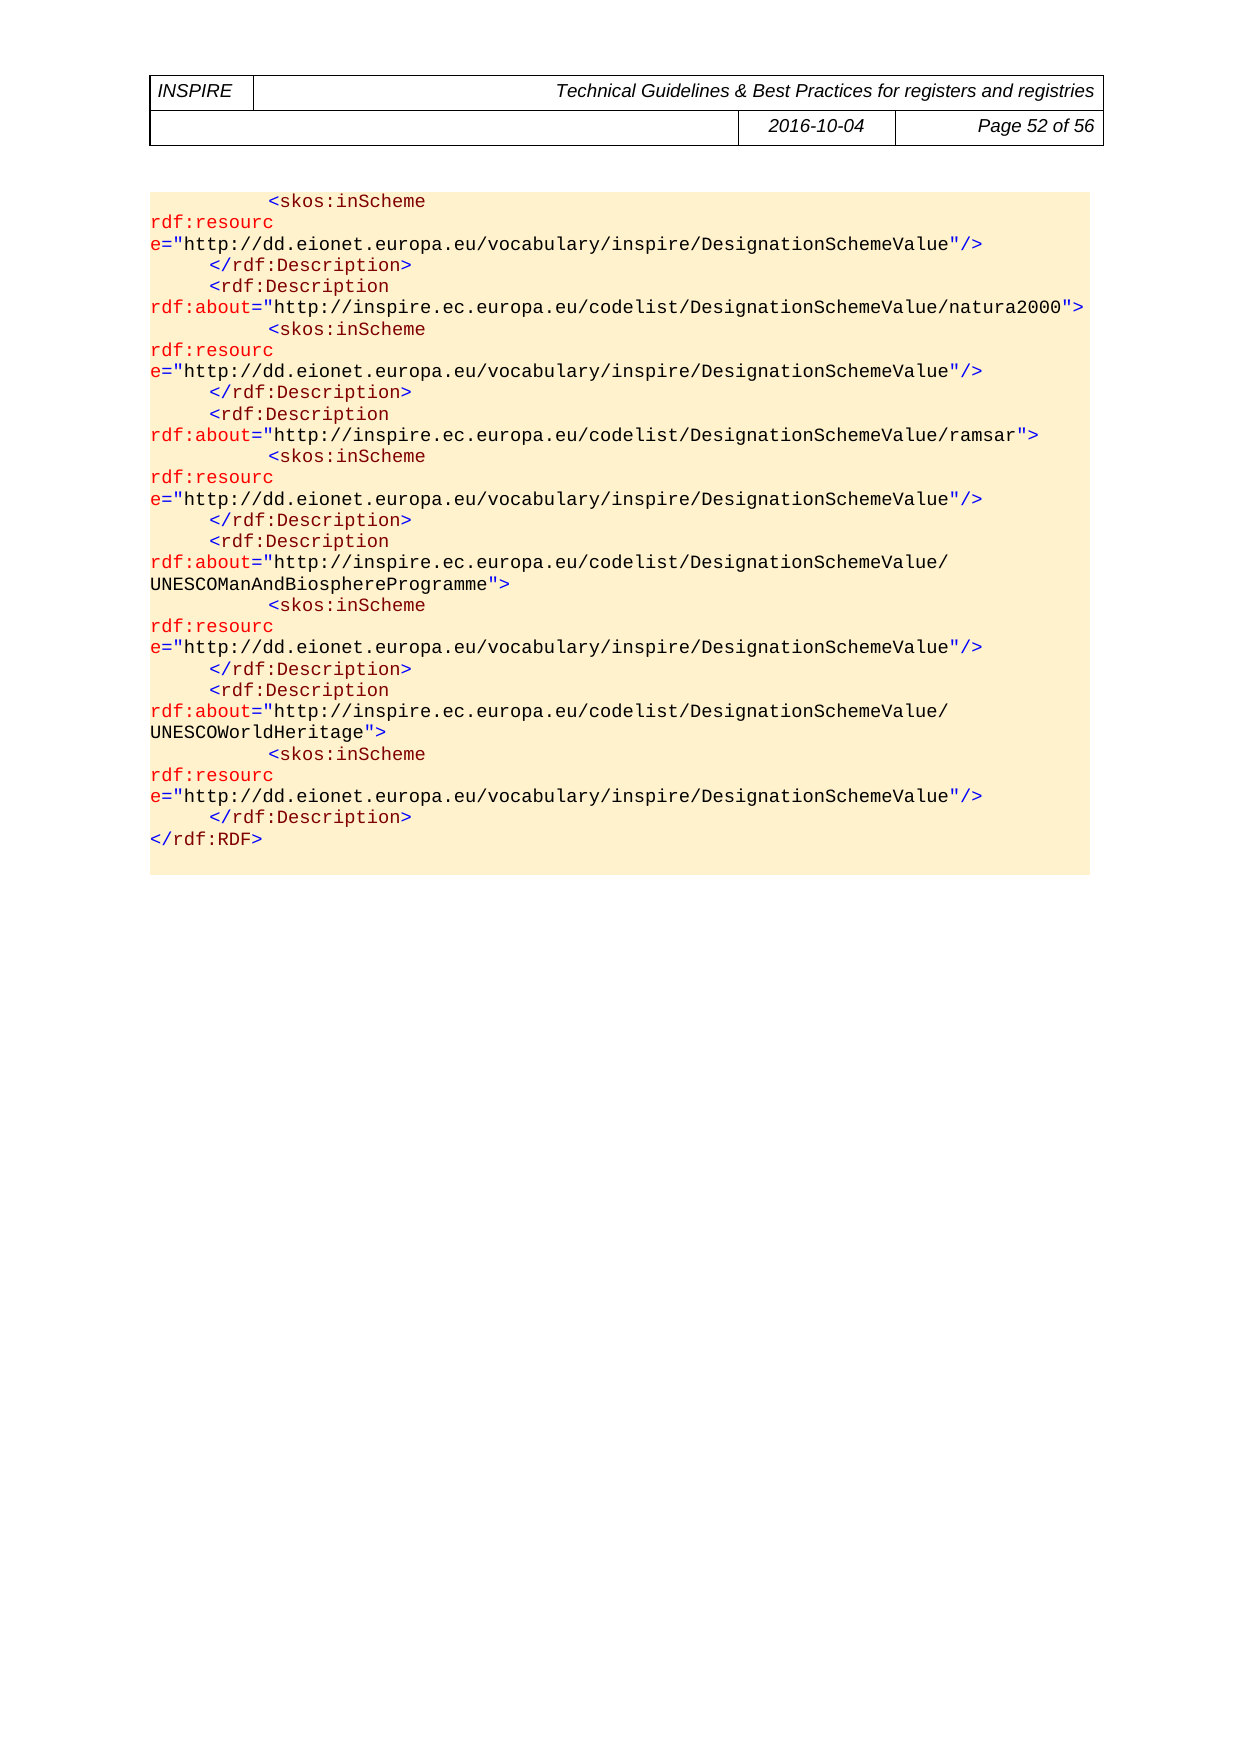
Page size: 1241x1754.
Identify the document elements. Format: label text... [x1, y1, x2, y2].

text </rdf:Description> [150, 659, 1090, 681]
text </rdf:Description> [150, 256, 1090, 277]
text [150, 192, 1090, 256]
text </rdf:Description> [150, 511, 1090, 532]
text <rdf:Description rdf:about="http://inspire.ec.europa.eu/codelist/DesignationSchemeValue/natura2000"> [150, 277, 1090, 319]
text </rdf:RDF> [150, 829, 1090, 851]
text <rdf:Description rdf:about="http://inspire.ec.europa.eu/codelist/DesignationSchemeValue/ramsar"> [150, 404, 1090, 447]
text <rdf:Description rdf:about="http://inspire.ec.europa.eu/codelist/DesignationSchemeValue/UNESCOWorldHeritage"> [150, 681, 1090, 744]
text <skos:inScheme rdf:resource="http://dd.eionet.europa.eu/vocabulary/inspire/DesignationSchemeValue"/> [150, 319, 1090, 383]
text <skos:inScheme rdf:resource="http://dd.eionet.europa.eu/vocabulary/inspire/DesignationSchemeValue"/> [150, 596, 1090, 659]
text </rdf:Description> [150, 383, 1090, 404]
text <rdf:Description rdf:about="http://inspire.ec.europa.eu/codelist/DesignationSchemeValue/UNESCOManAndBiosphereProgramme"> [150, 532, 1090, 596]
text <skos:inScheme rdf:resource="http://dd.eionet.europa.eu/vocabulary/inspire/DesignationSchemeValue"/> [150, 447, 1090, 511]
text <skos:inScheme rdf:resource="http://dd.eionet.europa.eu/vocabulary/inspire/DesignationSchemeValue"/> [150, 744, 1090, 808]
text </rdf:Description> [150, 808, 1090, 829]
